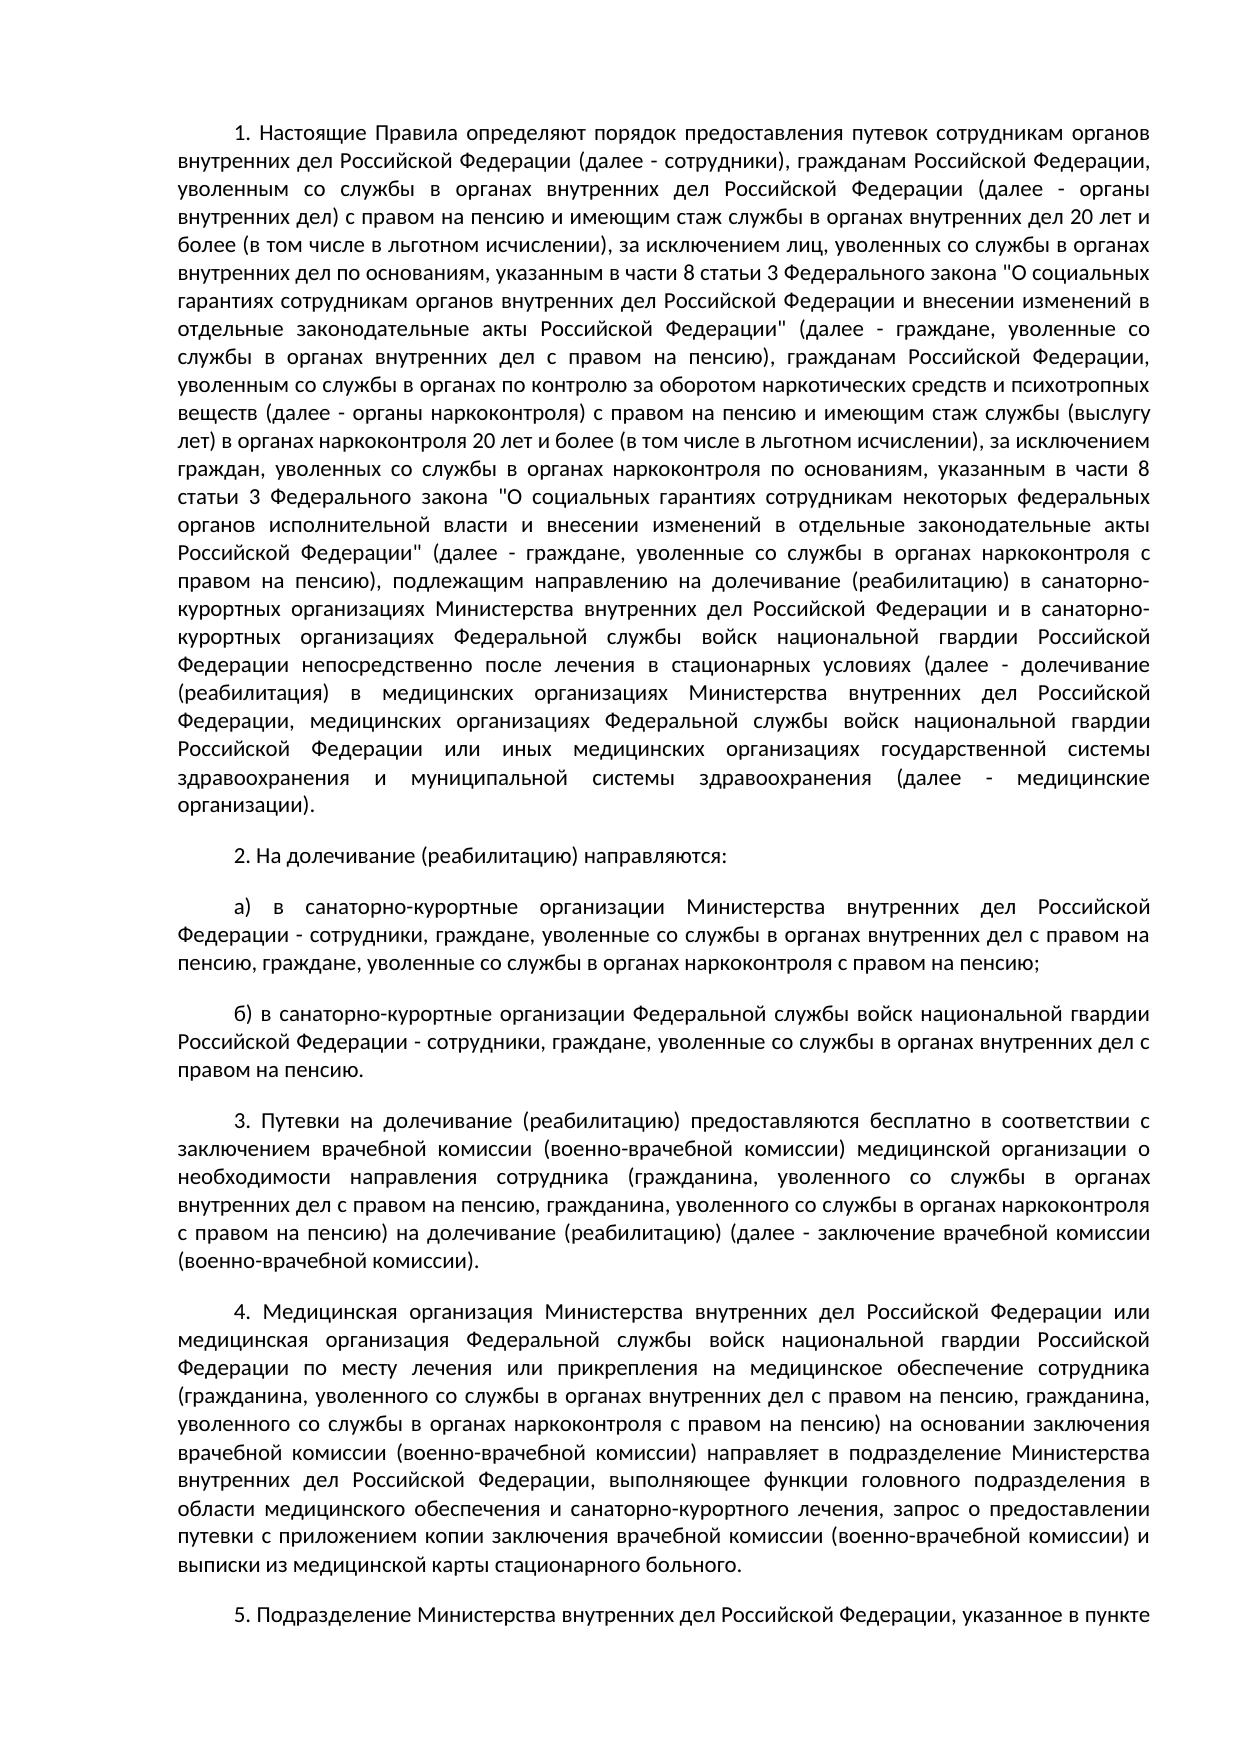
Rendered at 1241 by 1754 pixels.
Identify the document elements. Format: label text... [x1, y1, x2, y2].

text 4. Медицинская организация Министерства внутренних дел Российской Федерации или медицинская организация Федеральной службы войск национальной гвардии Российской Федерации по месту лечения или прикрепления на медицинское обеспечение сотрудника (гражданина, уволенного со службы в органах внутренних дел с правом на пенсию, гражданина, уволенного со службы в органах наркоконтроля с правом на пенсию) на основании заключения врачебной комиссии (военно-врачебной комиссии) направляет в подразделение Министерства внутренних дел Российской Федерации, выполняющее функции головного подразделения в области медицинского обеспечения и санаторно-курортного лечения, запрос о предоставлении путевки с приложением копии заключения врачебной комиссии (военно-врачебной комиссии) и выписки из медицинской карты стационарного больного. [177, 1297, 1152, 1578]
text 1. Настоящие Правила определяют порядок предоставления путевок сотрудникам органов внутренних дел Российской Федерации (далее - сотрудники), гражданам Российской Федерации, уволенным со службы в органах внутренних дел Российской Федерации (далее - органы внутренних дел) с правом на пенсию и имеющим стаж службы в органах внутренних дел 20 лет и более (в том числе в льготном исчислении), за исключением лиц, уволенных со службы в органах внутренних дел по основаниям, указанным в части 8 статьи 3 Федерального закона "О социальных гарантиях сотрудникам органов внутренних дел Российской Федерации и внесении изменений в отдельные законодательные акты Российской Федерации" (далее - граждане, уволенные со службы в органах внутренних дел с правом на пенсию), гражданам Российской Федерации, уволенным со службы в органах по контролю за оборотом наркотических средств и психотропных веществ (далее - органы наркоконтроля) с правом на пенсию и имеющим стаж службы (выслугу лет) в органах наркоконтроля 20 лет и более (в том числе в льготном исчислении), за исключением граждан, уволенных со службы в органах наркоконтроля по основаниям, указанным в части 8 статьи 3 Федерального закона "О социальных гарантиях сотрудникам некоторых федеральных органов исполнительной власти и внесении изменений в отдельные законодательные акты Российской Федерации" (далее - граждане, уволенные со службы в органах наркоконтроля с правом на пенсию), подлежащим направлению на долечивание (реабилитацию) в санаторно-курортных организациях Министерства внутренних дел Российской Федерации и в санаторно-курортных организациях Федеральной службы войск национальной гвардии Российской Федерации непосредственно после лечения в стационарных условиях (далее - долечивание (реабилитация) в медицинских организациях Министерства внутренних дел Российской Федерации, медицинских организациях Федеральной службы войск национальной гвардии Российской Федерации или иных медицинских организациях государственной системы здравоохранения и муниципальной системы здравоохранения (далее - медицинские организации). [177, 118, 1152, 819]
text 2. На долечивание (реабилитацию) направляются: [177, 842, 1152, 869]
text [177, 1601, 1152, 1629]
text а) в санаторно-курортные организации Министерства внутренних дел Российской Федерации - сотрудники, граждане, уволенные со службы в органах внутренних дел с правом на пенсию, граждане, уволенные со службы в органах наркоконтроля с правом на пенсию; [177, 892, 1152, 977]
text 3. Путевки на долечивание (реабилитацию) предоставляются бесплатно в соответствии с заключением врачебной комиссии (военно-врачебной комиссии) медицинской организации о необходимости направления сотрудника (гражданина, уволенного со службы в органах внутренних дел с правом на пенсию, гражданина, уволенного со службы в органах наркоконтроля с правом на пенсию) на долечивание (реабилитацию) (далее - заключение врачебной комиссии (военно-врачебной комиссии). [177, 1106, 1152, 1274]
text б) в санаторно-курортные организации Федеральной службы войск национальной гвардии Российской Федерации - сотрудники, граждане, уволенные со службы в органах внутренних дел с правом на пенсию. [177, 999, 1152, 1083]
